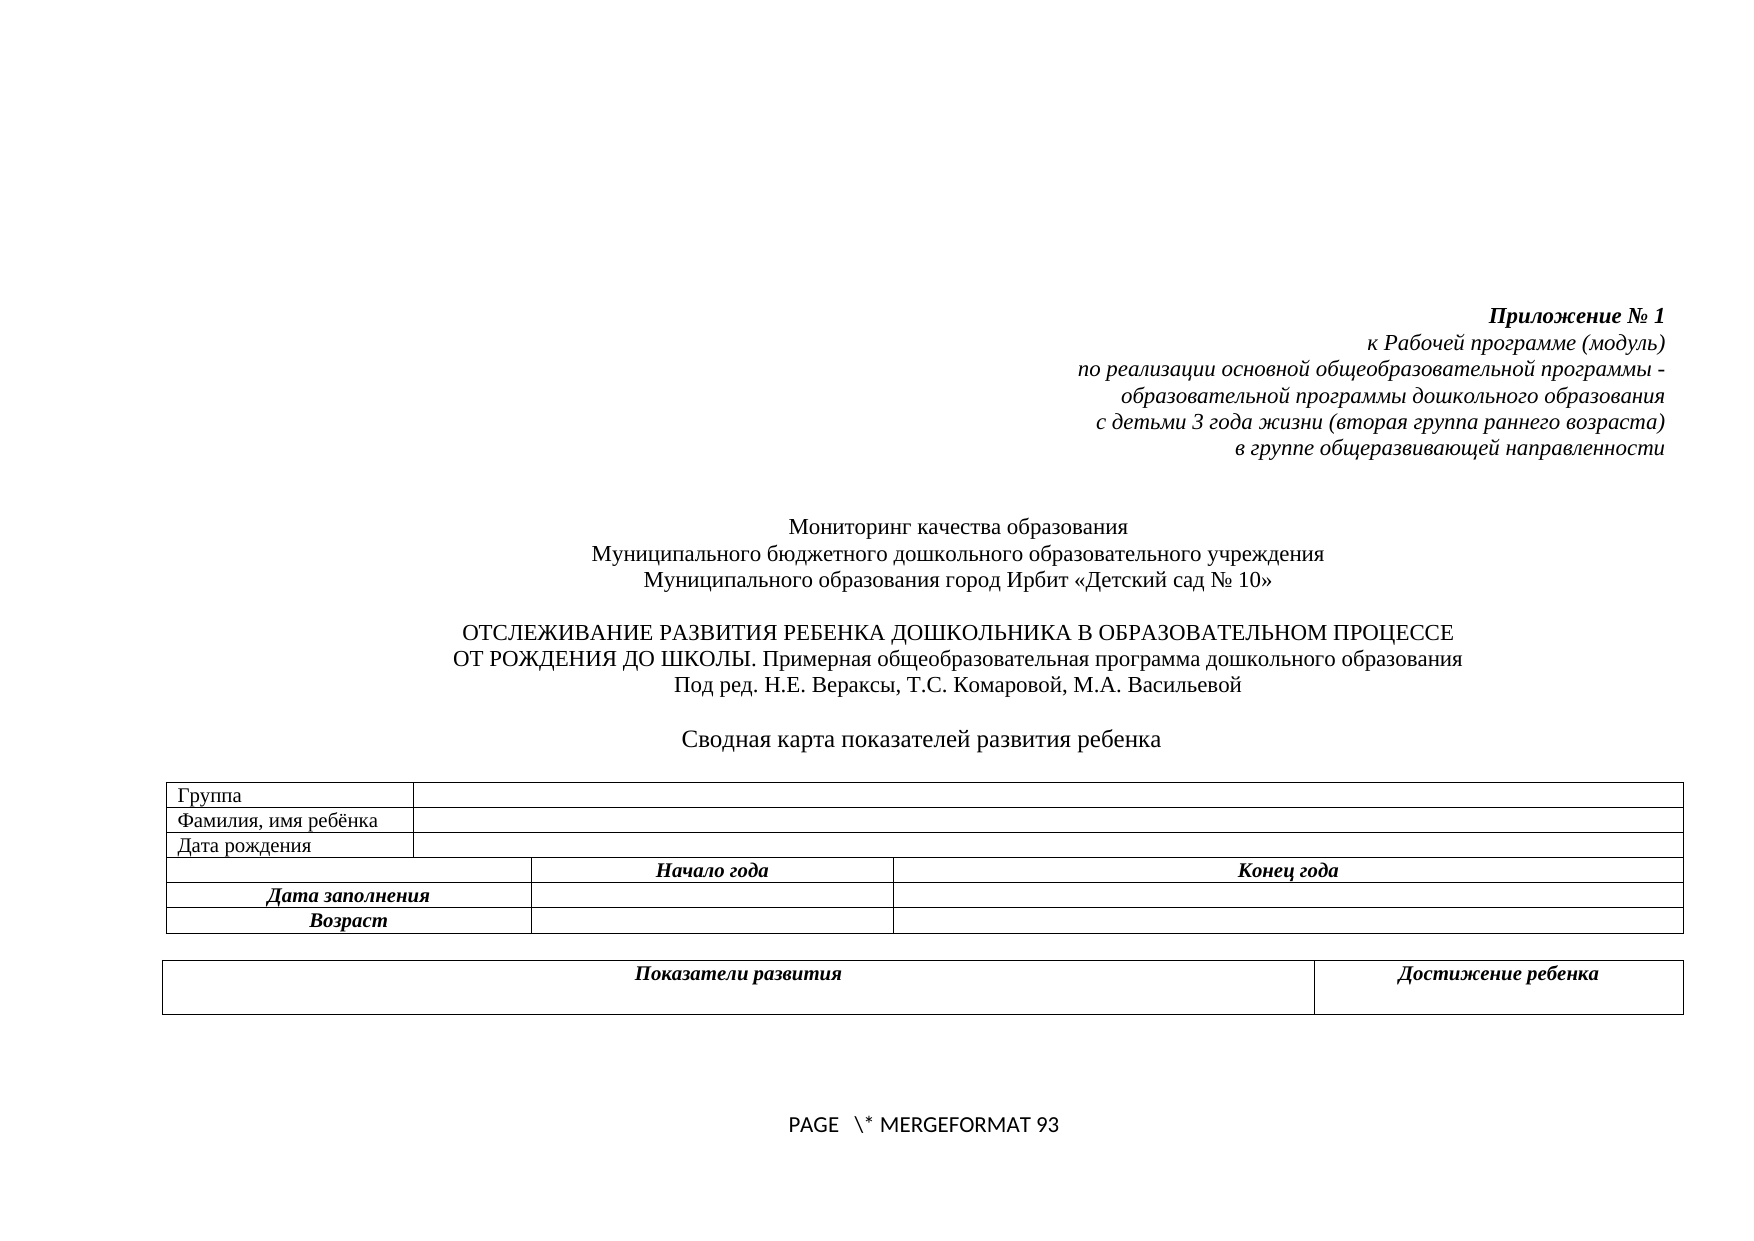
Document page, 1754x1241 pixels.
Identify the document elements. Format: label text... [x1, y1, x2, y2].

text Под ред. Н.Е. Вераксы, Т.С. Комаровой, М.А. Васильевой [177, 672, 1665, 698]
table_cell [414, 808, 1683, 832]
table_header [414, 783, 1683, 807]
table_cell [532, 908, 893, 932]
text Сводная карта показателей развития ребенка [177, 724, 1665, 753]
text в группе общеразвивающей направленности [177, 434, 1665, 461]
table_header Группа [167, 783, 413, 807]
table_cell [532, 883, 893, 907]
table_header Показатели развития [163, 961, 1314, 1013]
table_cell [414, 833, 1683, 857]
table_header Достижение ребенка [1315, 961, 1683, 1013]
table_cell [167, 858, 531, 882]
table_cell Конец года [894, 858, 1683, 882]
text образовательной программы дошкольного образования [177, 382, 1665, 408]
text Мониторинг качества образования [177, 513, 1665, 540]
table_cell Возраст [167, 908, 531, 932]
table_cell [894, 908, 1683, 932]
text Муниципального бюджетного дошкольного образовательного учреждения [177, 540, 1665, 566]
table_cell Дата заполнения [167, 883, 531, 907]
text Муниципального образования город Ирбит «Детский сад № 10» [177, 566, 1665, 592]
text Приложение № 1 [177, 303, 1665, 329]
text ОТ РОЖДЕНИЯ ДО ШКОЛЫ. Примерная общеобразовательная программа дошкольного образования [177, 645, 1665, 672]
table_cell Начало года [532, 858, 893, 882]
table_cell Фамилия, имя ребёнка [167, 808, 413, 832]
text ОТСЛЕЖИВАНИЕ РАЗВИТИЯ РЕБЕНКА ДОШКОЛЬНИКА В ОБРАЗОВАТЕЛЬНОМ ПРОЦЕССЕ [177, 619, 1665, 645]
text к Рабочей программе (модуль) [177, 329, 1665, 355]
table_cell [894, 883, 1683, 907]
table_cell Дата рождения [167, 833, 413, 857]
text по реализации основной общеобразовательной программы - [177, 355, 1665, 382]
text с детьми 3 года жизни (вторая группа раннего возраста) [177, 408, 1665, 434]
